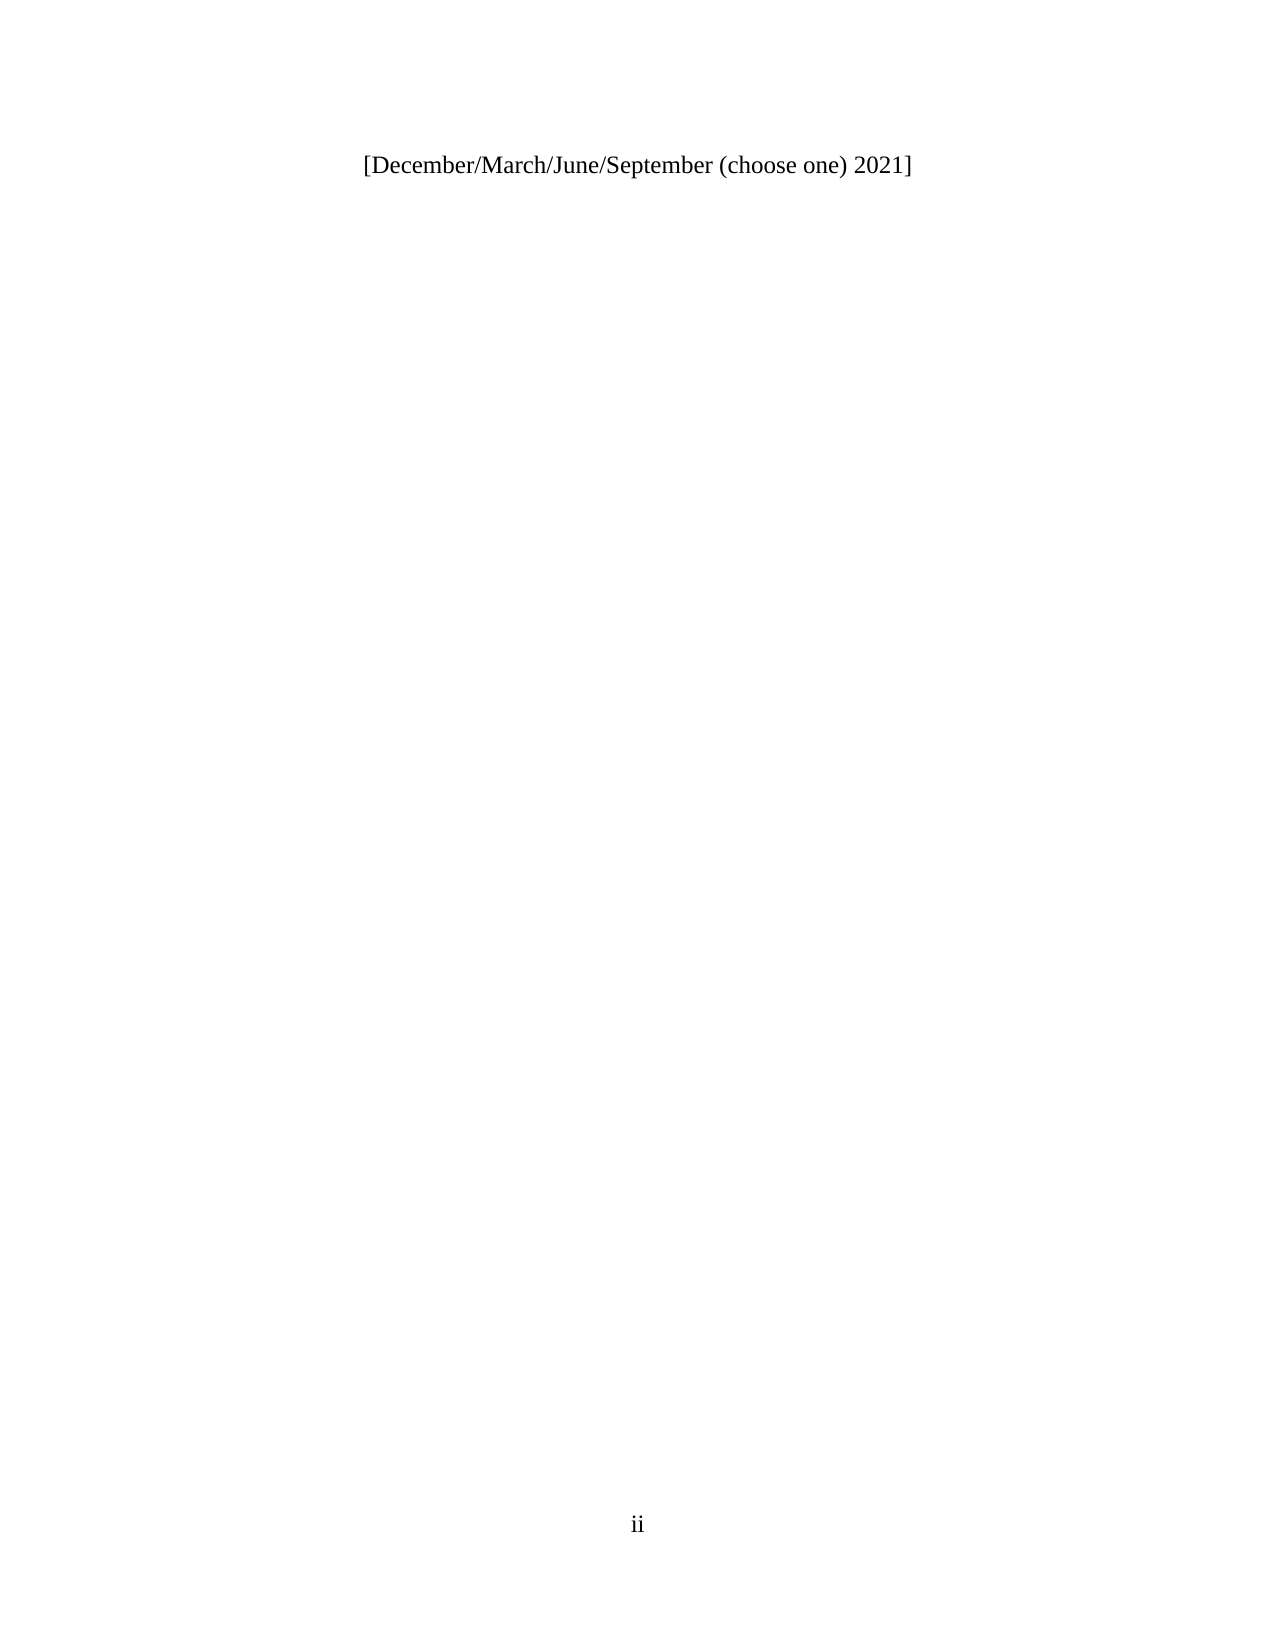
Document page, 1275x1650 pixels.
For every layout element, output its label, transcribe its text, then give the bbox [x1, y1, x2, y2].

text [December/March/June/September (choose one) 2021] [187, 150, 1087, 179]
